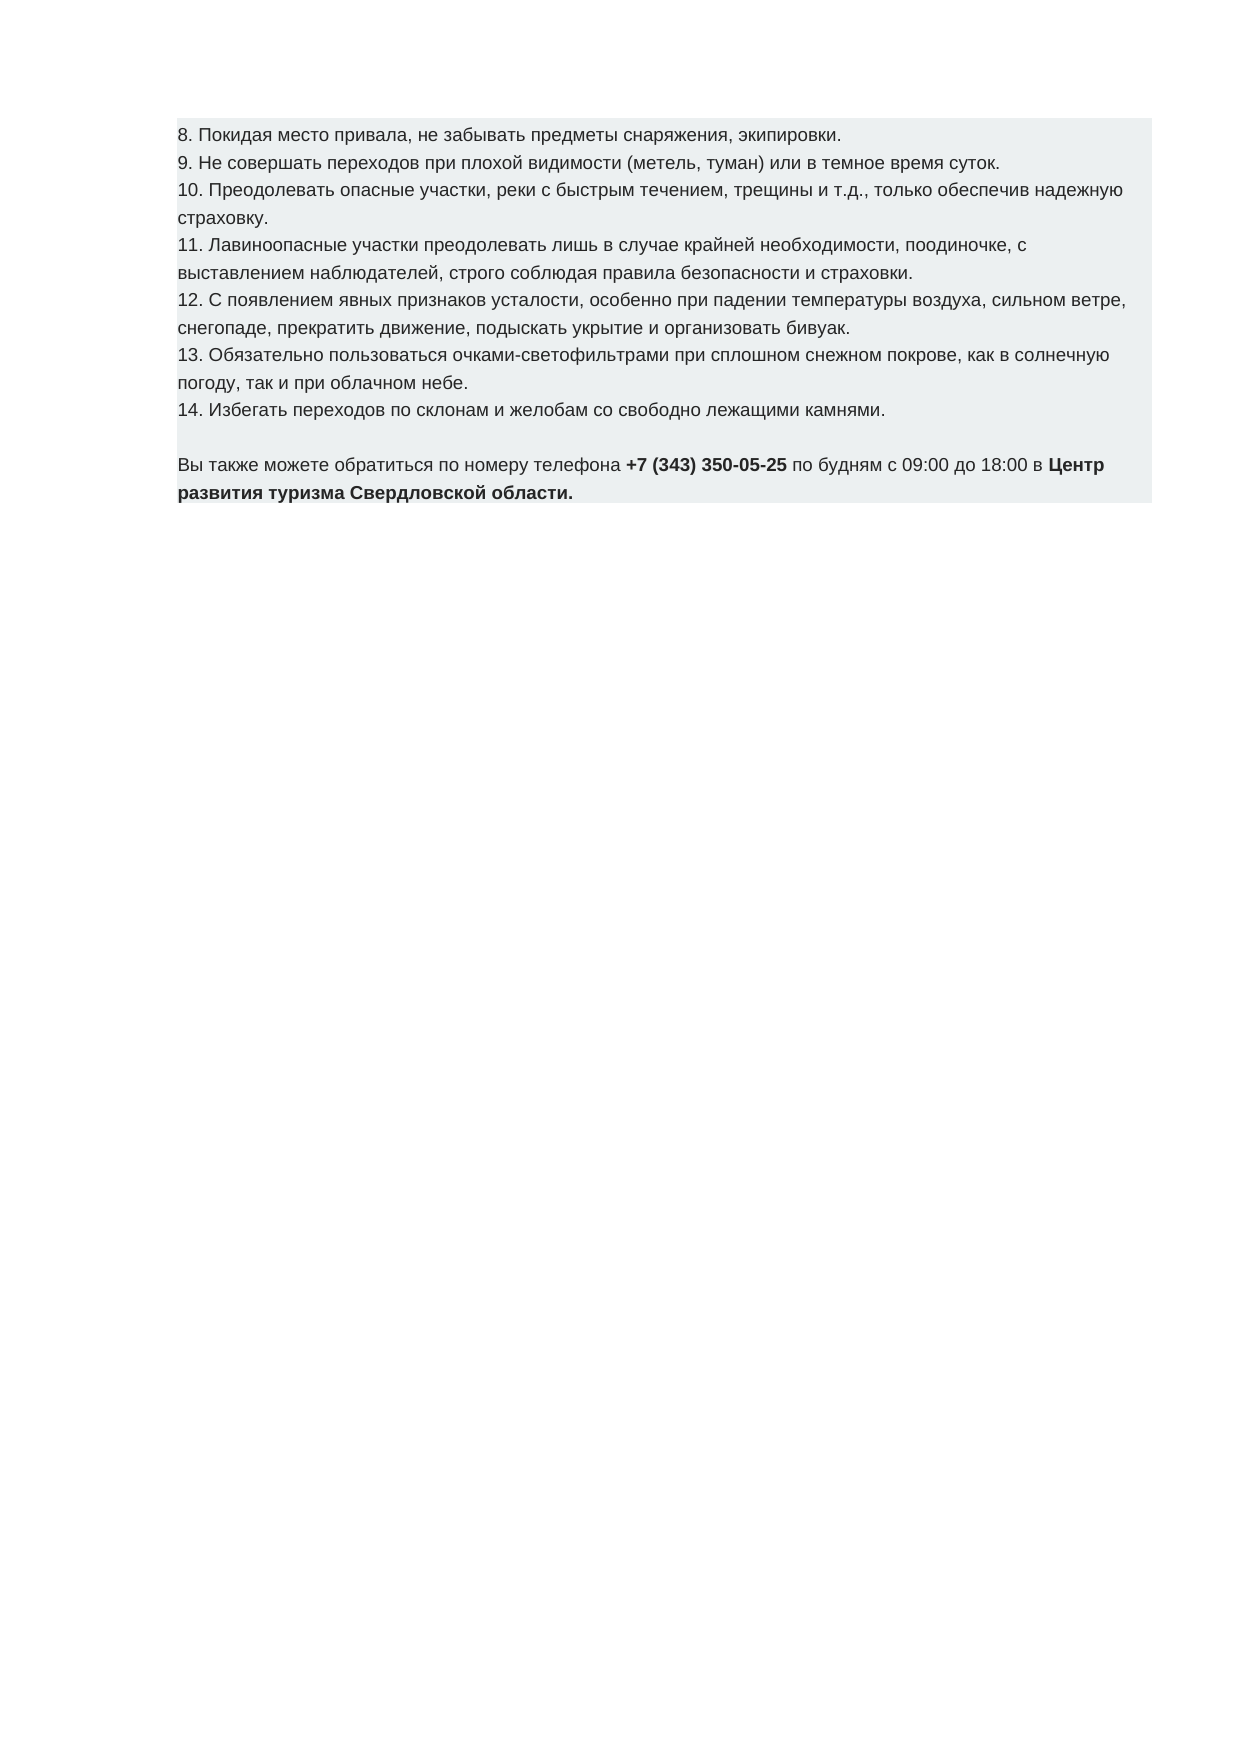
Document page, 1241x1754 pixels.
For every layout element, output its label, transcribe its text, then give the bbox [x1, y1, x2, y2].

text Вы также можете обратиться по номеру телефона +7 (343) 350-05-25 по будням с 09:00 до 18:00 в Центр развития туризма Свердловской области. [177, 448, 1152, 503]
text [177, 118, 1152, 421]
